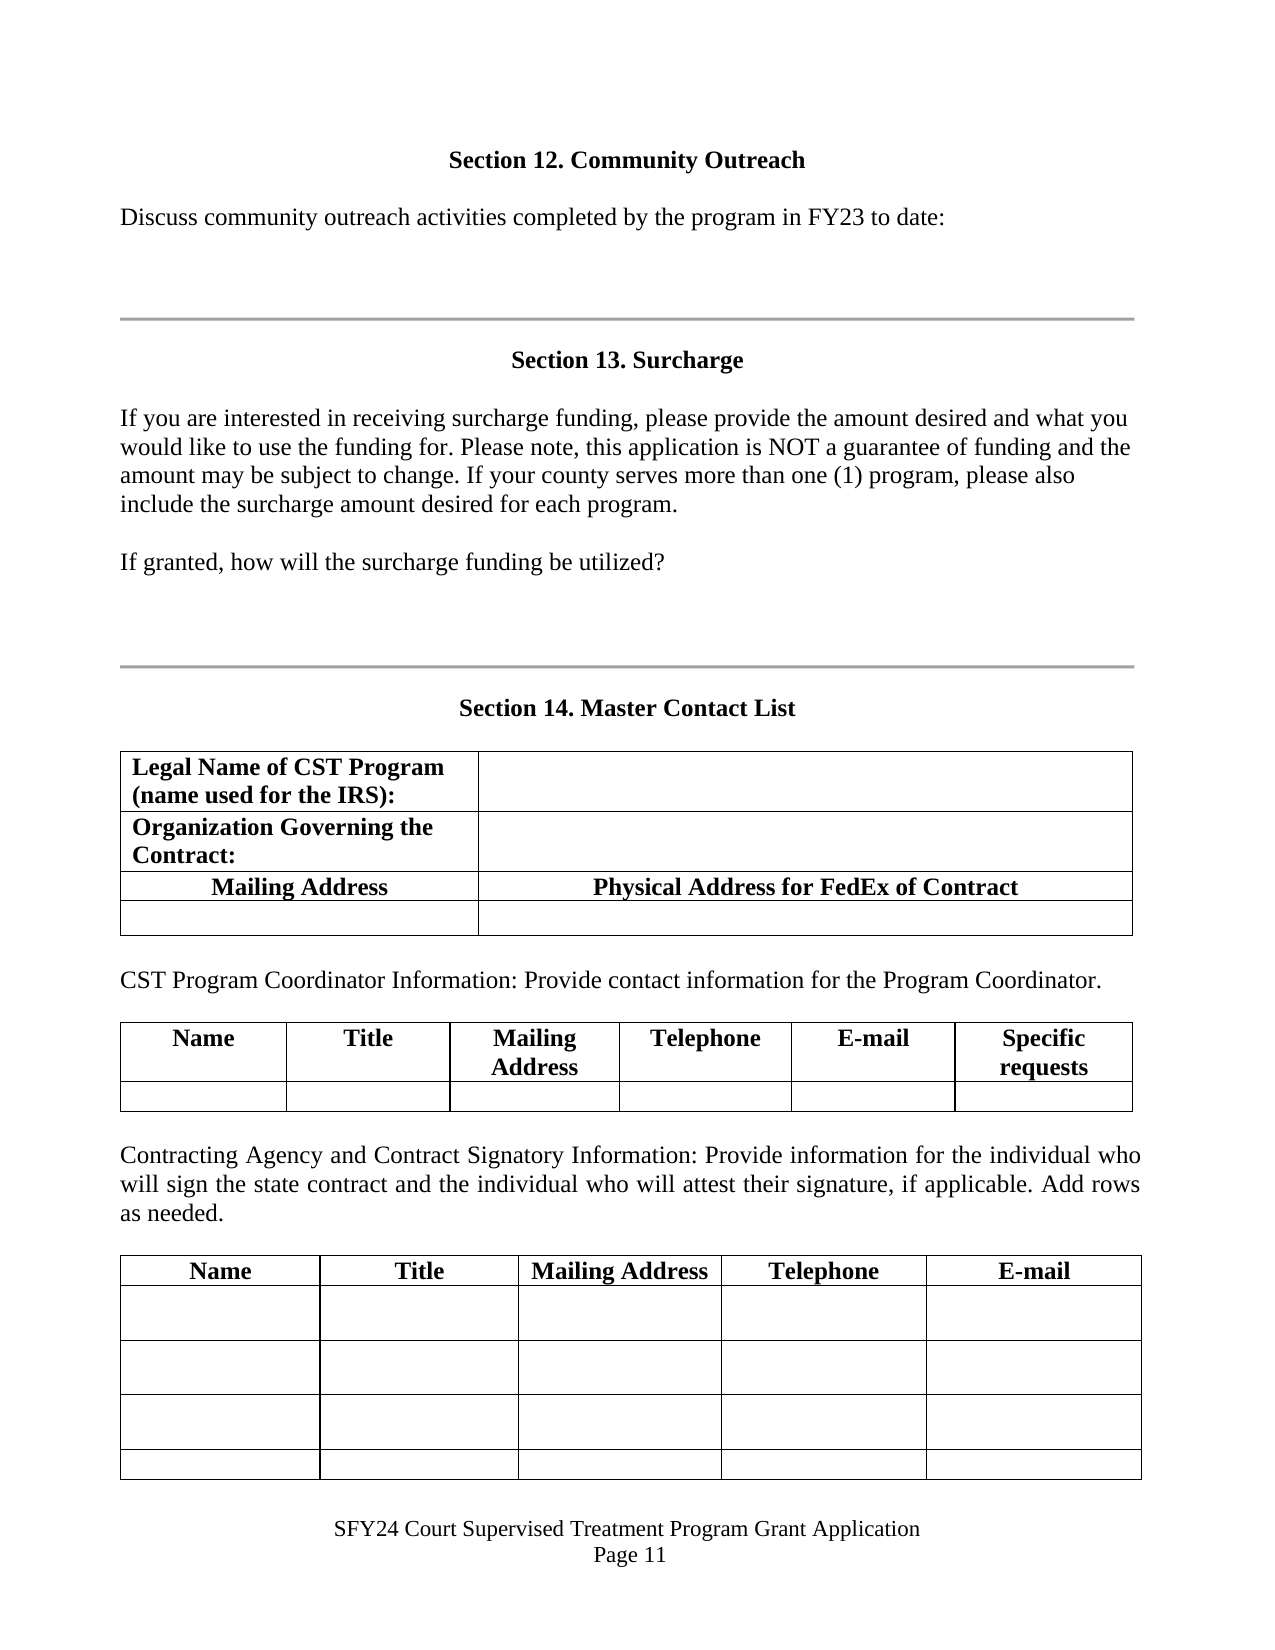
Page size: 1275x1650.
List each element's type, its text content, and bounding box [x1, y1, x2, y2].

text Discuss community outreach activities completed by the program in FY23 to date: [120, 202, 1134, 231]
text Section 13. Surcharge [120, 346, 1134, 374]
table_cell Physical Address for FedEx of Contract [479, 872, 1132, 900]
table_cell [321, 1341, 518, 1394]
table_cell [722, 1395, 926, 1449]
text If you are interested in receiving surcharge funding, please provide the amount desired and what you would like to use the funding for. Please note, this application is NOT a guarantee of funding and the amount may be subject to change. If your county serves more than one (1) program, please also include the surcharge amount desired for each program. [120, 403, 1134, 518]
table_cell [956, 1082, 1132, 1111]
table_cell [121, 1341, 319, 1394]
table_cell [927, 1395, 1141, 1449]
table_cell [927, 1341, 1141, 1394]
table_cell [722, 1450, 926, 1478]
table_cell [927, 1286, 1141, 1340]
table_header Specific requests [956, 1023, 1132, 1081]
text Section 14. Master Contact List [120, 693, 1134, 722]
table_header Mailing Address [519, 1256, 721, 1285]
table_cell [722, 1341, 926, 1394]
table_cell [479, 901, 1132, 935]
text Contracting Agency and Contract Signatory Information: Provide information for the individual who will sign the state contract and the individual who will attest their signature, if applicable. Add rows as needed. [120, 1140, 1142, 1227]
table_cell [321, 1286, 518, 1340]
table_header Telephone [722, 1256, 926, 1285]
table_cell [121, 1395, 319, 1449]
table_cell [287, 1082, 449, 1111]
table_cell [519, 1395, 721, 1449]
table_cell Organization Governing the Contract: [121, 812, 478, 871]
table_header E-mail [792, 1023, 954, 1081]
table_header Title [321, 1256, 518, 1285]
table_header Title [287, 1023, 449, 1081]
table_cell [121, 901, 478, 935]
table_cell [792, 1082, 954, 1111]
table_cell [620, 1082, 791, 1111]
table_header E-mail [927, 1256, 1141, 1285]
table_cell [121, 1450, 319, 1478]
text Section 12. Community Outreach [120, 145, 1134, 174]
table_cell [927, 1450, 1141, 1478]
text CST Program Coordinator Information: Provide contact information for the Program Coordinator. [120, 965, 1134, 993]
table_cell [479, 812, 1132, 871]
table_header Mailing Address [451, 1023, 619, 1081]
table_header Name [121, 1256, 319, 1285]
table_cell [321, 1450, 518, 1478]
table_header Name [121, 1023, 286, 1081]
table_cell [321, 1395, 518, 1449]
table_cell [519, 1450, 721, 1478]
table_cell Mailing Address [121, 872, 478, 900]
table_header [479, 752, 1132, 811]
table_cell [722, 1286, 926, 1340]
table_cell [121, 1286, 319, 1340]
text If granted, how will the surcharge funding be utilized? [120, 547, 1134, 576]
table_cell [451, 1082, 619, 1111]
table_header Telephone [620, 1023, 791, 1081]
table_cell [519, 1341, 721, 1394]
table_header Legal Name of CST Program (name used for the IRS): [121, 752, 478, 811]
table_cell [121, 1082, 286, 1111]
table_cell [519, 1286, 721, 1340]
